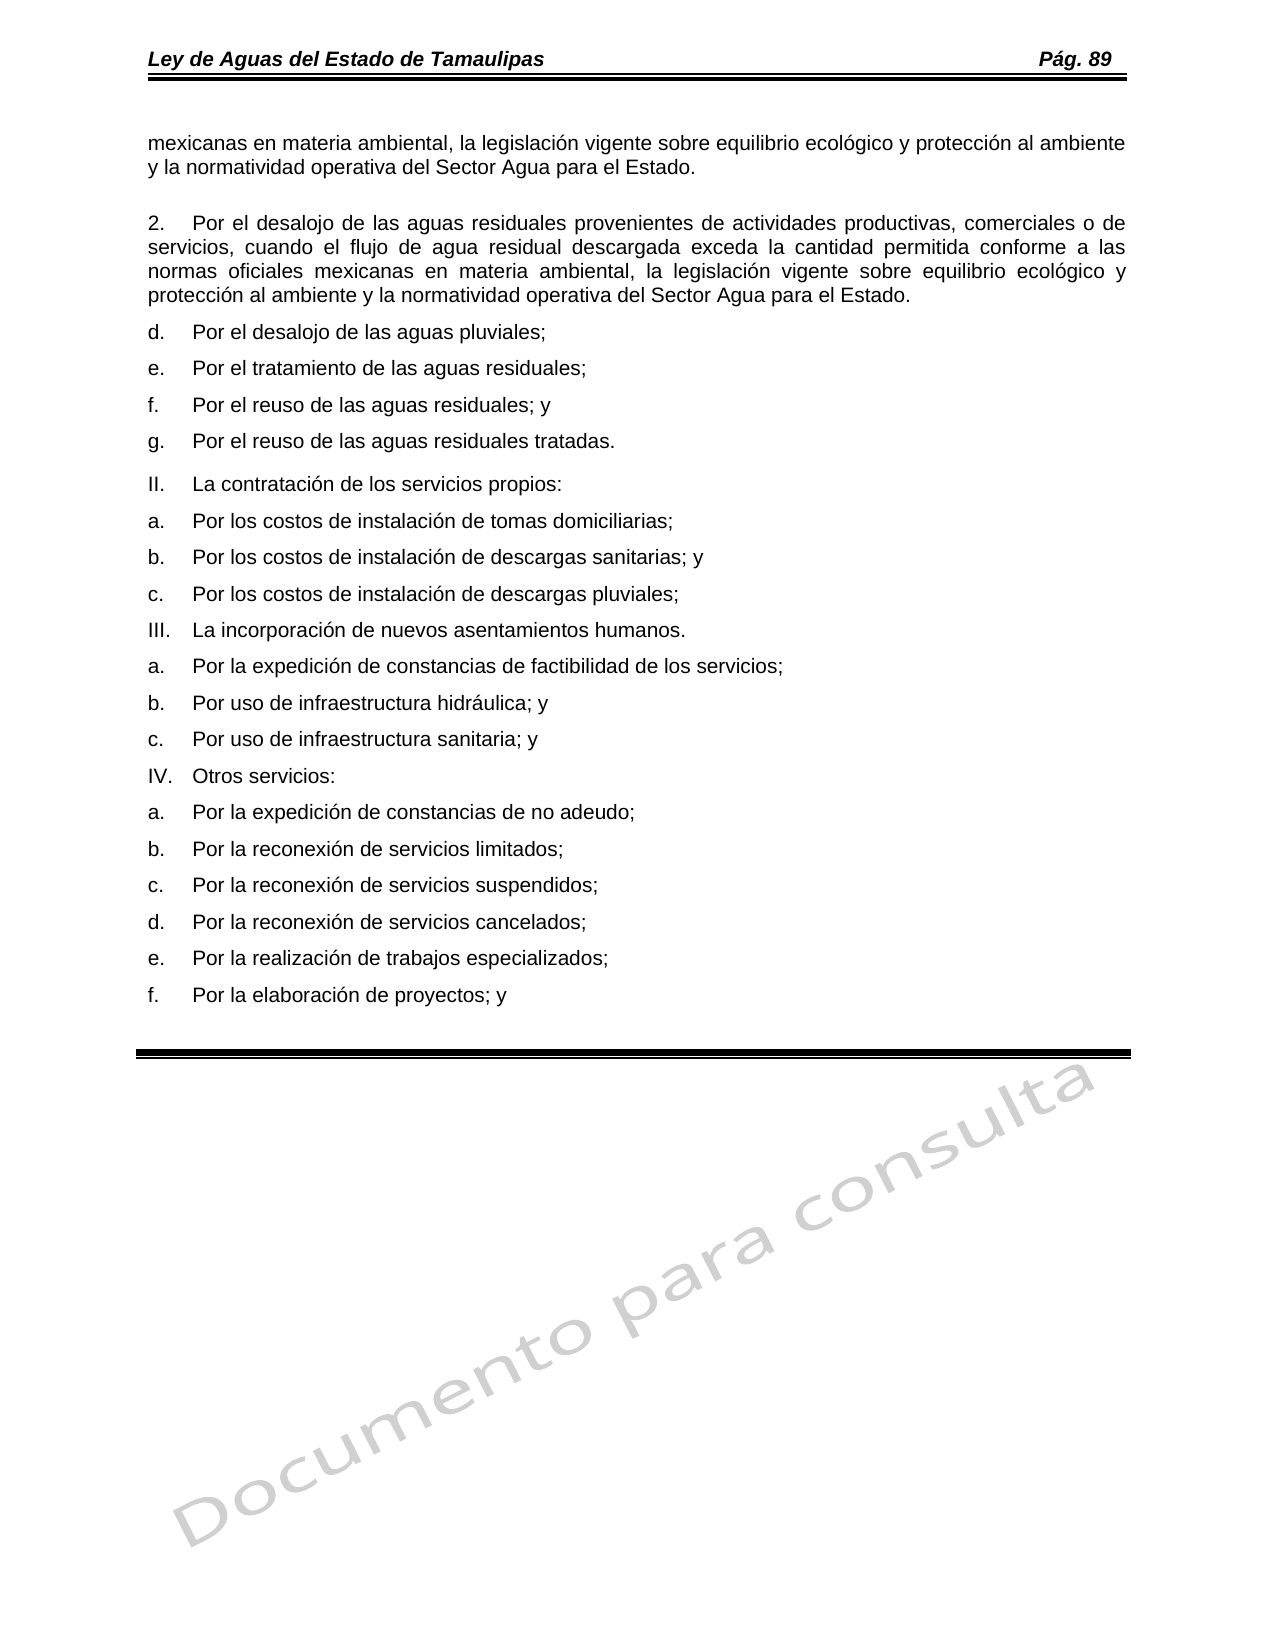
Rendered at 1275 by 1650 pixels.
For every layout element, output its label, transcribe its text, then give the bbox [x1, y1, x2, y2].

list Por los costos de instalación de tomas domiciliarias; [148, 508, 1127, 532]
list Por uso de infraestructura hidráulica; y [148, 691, 1127, 715]
list Por la realización de trabajos especializados; [148, 946, 1127, 970]
list La contratación de los servicios propios: [148, 472, 1127, 496]
list Por los costos de instalación de descargas pluviales; [148, 581, 1127, 605]
list Por la expedición de constancias de factibilidad de los servicios; [148, 654, 1127, 678]
list Por uso de infraestructura sanitaria; y [148, 727, 1127, 751]
list Por la reconexión de servicios cancelados; [148, 909, 1127, 933]
list Por el reuso de las aguas residuales tratadas. [148, 429, 1127, 453]
list La incorporación de nuevos asentamientos humanos. [148, 618, 1127, 642]
list Por el reuso de las aguas residuales; y [148, 392, 1127, 416]
list Por el desalojo de las aguas pluviales; [148, 319, 1127, 343]
list Por la reconexión de servicios suspendidos; [148, 873, 1127, 897]
list Por el desalojo de las aguas residuales provenientes de actividades productivas, comerciales o de servicios, cuando el flujo de agua residual descargada exceda la cantidad permitida conforme a las normas oficiales mexicanas en materia ambiental, la legislación vigente sobre equilibrio ecológico y protección al ambiente y la normatividad operativa del Sector Agua para el Estado. [148, 211, 1127, 307]
list Por la expedición de constancias de no adeudo; [148, 800, 1127, 824]
list Por los costos de instalación de descargas sanitarias; y [148, 545, 1127, 569]
list Por la elaboración de proyectos; y [148, 982, 1127, 1006]
list Por el desalojo de las aguas residuales provenientes de actividades productivas, comerciales o de servicios, cuando el agua residual descargada no cumpla con la calidad conforme a las normas oficiales mexicanas en materia ambiental, la legislación vigente sobre equilibrio ecológico y protección al ambiente y la normatividad operativa del Sector Agua para el Estado. [148, 131, 1127, 179]
list Por el tratamiento de las aguas residuales; [148, 356, 1127, 380]
list Otros servicios: [148, 764, 1127, 788]
list Por la reconexión de servicios limitados; [148, 837, 1127, 861]
